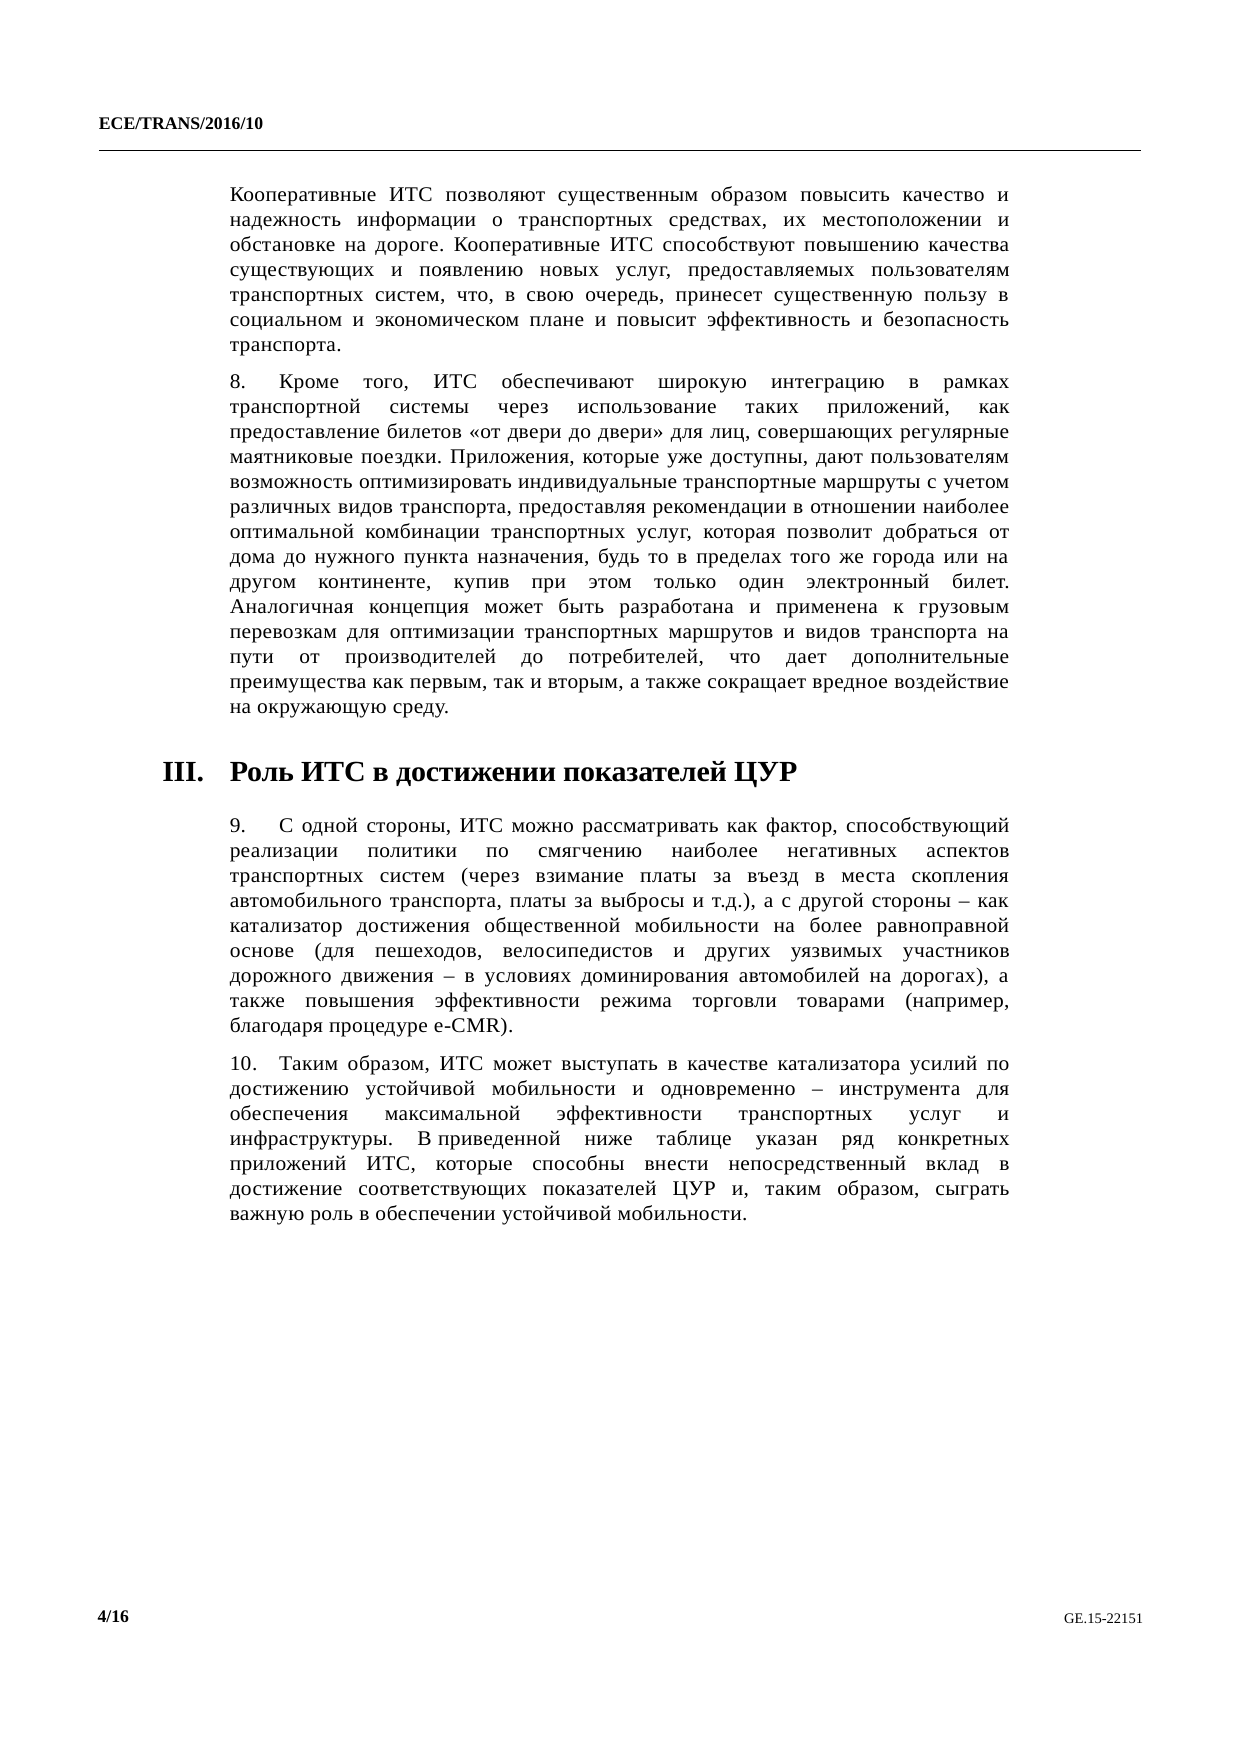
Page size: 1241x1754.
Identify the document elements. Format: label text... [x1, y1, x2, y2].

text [229, 181, 1011, 356]
text 9. С одной стороны, ИТС можно рассматривать как фактор, способствующий реализации политики по смягчению наиболее негативных аспектов транспортных систем (через взимание платы за въезд в места скопления автомобильного транспорта, платы за выбросы и т.д.), а с другой стороны – как катализатор достижения общественной мобильности на более равноправной основе (для пешеходов, велосипедистов и других уязвимых участников дорожного движения – в условиях доминирования автомобилей на дорогах), а также повышения эффективности режима торговли товарами (например, благодаря процедуре e-CMR). [229, 813, 1011, 1038]
text 8. Кроме того, ИТС обеспечивают широкую интеграцию в рамках транспортной системы через использование таких приложений, как предоставление билетов «от двери до двери» для лиц, совершающих регулярные маятниковые поездки. Приложения, которые уже доступны, дают пользователям возможность оптимизировать индивидуальные транспортные маршруты с учетом различных видов транспорта, предоставляя рекомендации в отношении наиболее оптимальной комбинации транспортных услуг, которая позволит добраться от дома до нужного пункта назначения, будь то в пределах того же города или на другом континенте, купив при этом только один электронный билет. Аналогичная концепция может быть разработана и применена к грузовым перевозкам для оптимизации транспортных маршрутов и видов транспорта на пути от производителей до потребителей, что дает дополнительные преимущества как первым, так и вторым, а также сокращает вредное воздействие на окружающую среду. [229, 369, 1011, 719]
text III. Роль ИТС в достижении показателей ЦУР [97, 756, 1011, 788]
text 10. Таким образом, ИТС может выступать в качестве катализатора усилий по достижению устойчивой мобильности и одновременно – инструмента для обеспечения максимальной эффективности транспортных услуг и инфраструктуры. В приведенной ниже таблице указан ряд конкретных приложений ИТС, которые способны внести непосредственный вклад в достижение соответствующих показателей ЦУР и, таким образом, сыграть важную роль в обеспечении устойчивой мобильности. [229, 1050, 1011, 1225]
